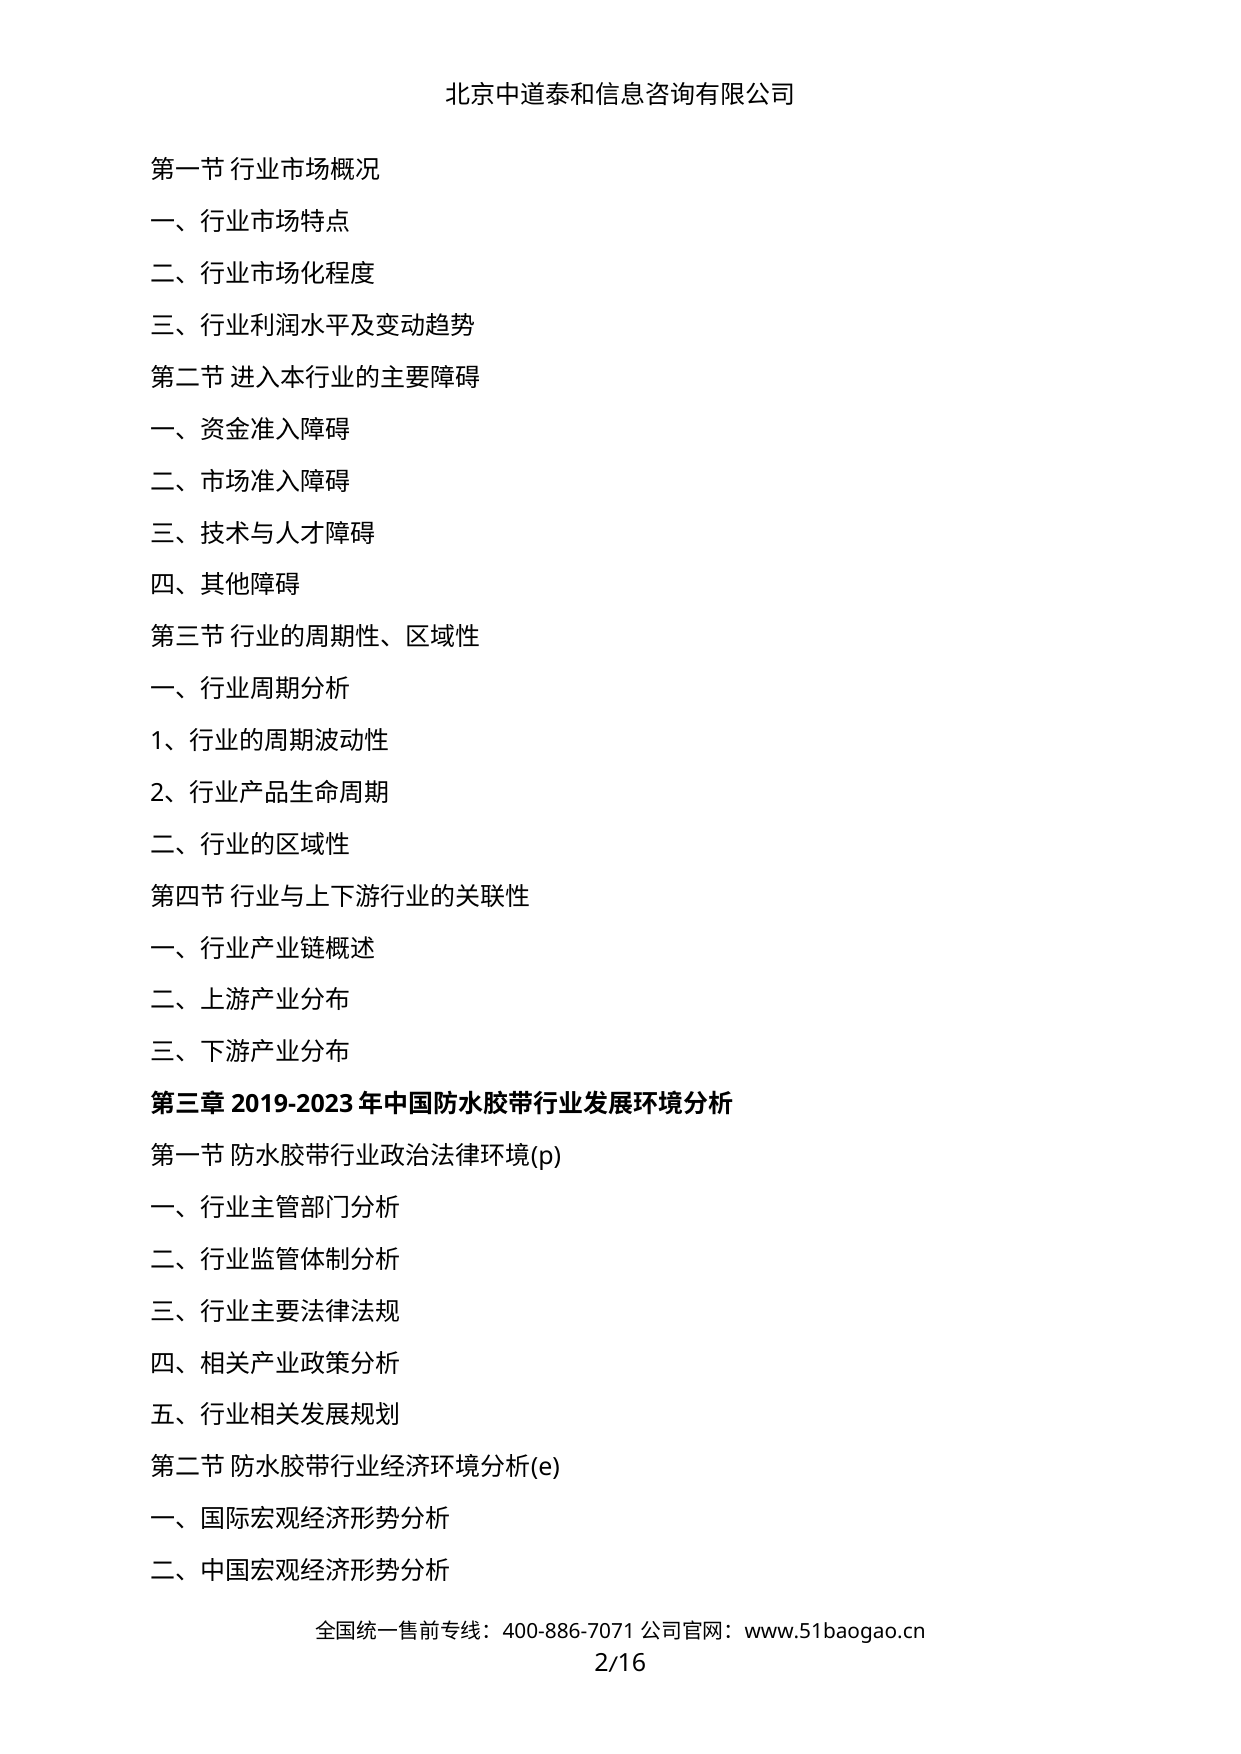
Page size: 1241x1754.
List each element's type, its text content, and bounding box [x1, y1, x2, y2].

text 第四节 行业与上下游行业的关联性 [150, 876, 1090, 912]
text 第二节 进入本行业的主要障碍 [150, 357, 1090, 394]
text 二、行业的区域性 [150, 824, 1090, 861]
text 二、中国宏观经济形势分析 [150, 1551, 1090, 1587]
text 一、国际宏观经济形势分析 [150, 1499, 1090, 1535]
text 五、行业相关发展规划 [150, 1395, 1090, 1431]
text 二、行业监管体制分析 [150, 1239, 1090, 1276]
text 2、行业产品生命周期 [150, 772, 1090, 809]
text 第一节 防水胶带行业政治法律环境(p) [150, 1136, 1090, 1172]
text 四、相关产业政策分析 [150, 1343, 1090, 1379]
text 一、行业周期分析 [150, 669, 1090, 705]
text 二、上游产业分布 [150, 980, 1090, 1016]
text 1、行业的周期波动性 [150, 721, 1090, 757]
text 一、行业主管部门分析 [150, 1187, 1090, 1224]
text 三、技术与人才障碍 [150, 513, 1090, 549]
text 三、下游产业分布 [150, 1032, 1090, 1068]
text 一、行业产业链概述 [150, 928, 1090, 964]
text 第三节 行业的周期性、区域性 [150, 617, 1090, 653]
text 第一节 行业市场概况 [150, 150, 1090, 186]
text 四、其他障碍 [150, 565, 1090, 601]
text 第三章 2019-2023年中国防水胶带行业发展环境分析 [150, 1084, 1090, 1120]
text 一、行业市场特点 [150, 202, 1090, 238]
text 三、行业利润水平及变动趋势 [150, 306, 1090, 342]
text 二、市场准入障碍 [150, 461, 1090, 497]
text 三、行业主要法律法规 [150, 1291, 1090, 1327]
text 第二节 防水胶带行业经济环境分析(e) [150, 1447, 1090, 1483]
text 二、行业市场化程度 [150, 254, 1090, 290]
text 一、资金准入障碍 [150, 409, 1090, 446]
